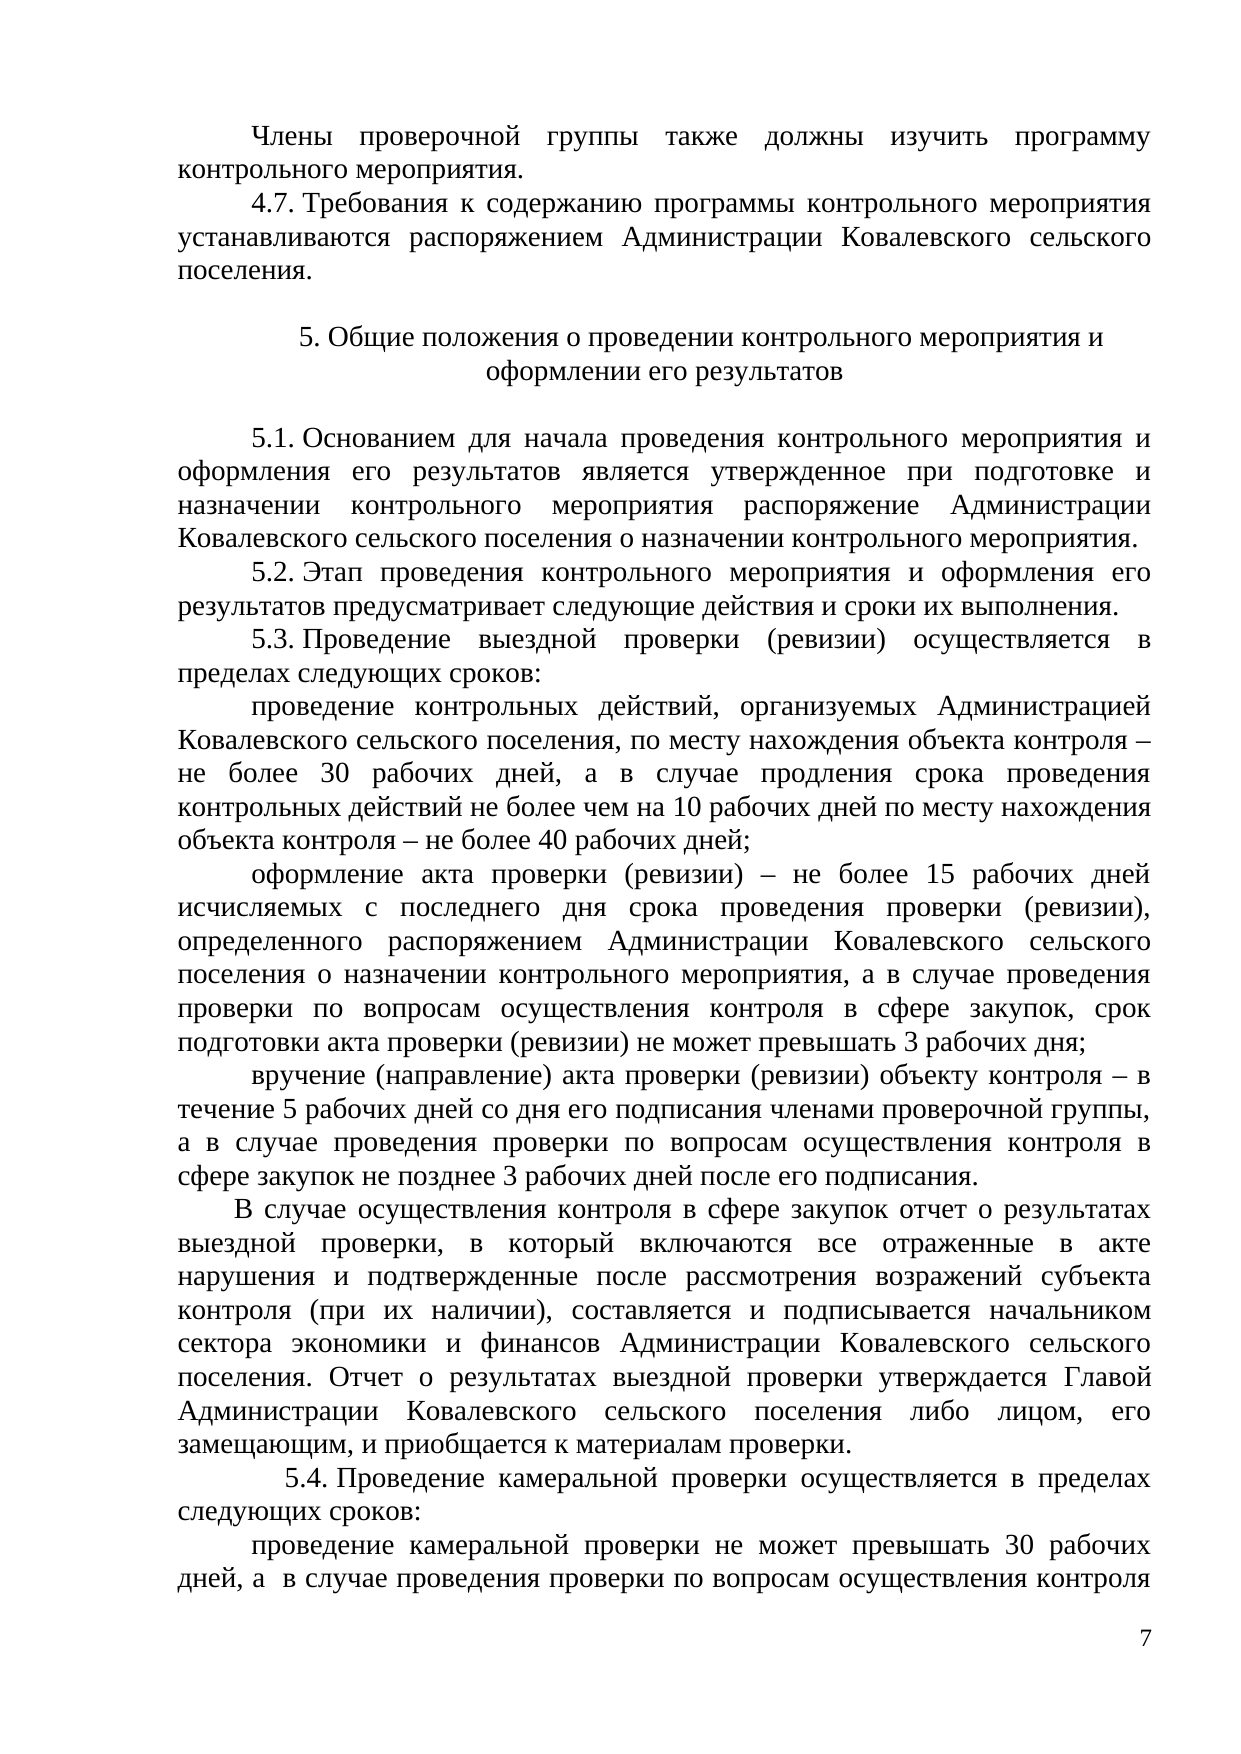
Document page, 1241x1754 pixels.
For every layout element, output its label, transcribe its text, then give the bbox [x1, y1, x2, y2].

text 5.1. Основанием для начала проведения контрольного мероприятия и оформления его результатов является утвержденное при подготовке и назначении контрольного мероприятия распоряжение Администрации Ковалевского сельского поселения о назначении контрольного мероприятия. [177, 420, 1152, 554]
text проведение контрольных действий, организуемых Администрацией Ковалевского сельского поселения, по месту нахождения объекта контроля – не более 30 рабочих дней, а в случае продления срока проведения контрольных действий не более чем на 10 рабочих дней по месту нахождения объекта контроля – не более 40 рабочих дней; [177, 688, 1152, 856]
text оформление акта проверки (ревизии) – не более 15 рабочих дней исчисляемых с последнего дня срока проведения проверки (ревизии), определенного распоряжением Администрации Ковалевского сельского поселения о назначении контрольного мероприятия, а в случае проведения проверки по вопросам осуществления контроля в сфере закупок, срок подготовки акта проверки (ревизии) не может превышать 3 рабочих дня; [177, 856, 1152, 1057]
text 5. Общие положения о проведении контрольного мероприятия и оформлении его результатов [177, 319, 1152, 386]
text 4.7. Требования к содержанию программы контрольного мероприятия устанавливаются распоряжением Администрации Ковалевского сельского поселения. [177, 185, 1152, 286]
text 5.2. Этап проведения контрольного мероприятия и оформления его результатов предусматривает следующие действия и сроки их выполнения. [177, 554, 1152, 621]
text Члены проверочной группы также должны изучить программу контрольного мероприятия. [177, 118, 1152, 185]
text 5.3. Проведение выездной проверки (ревизии) осуществляется в пределах следующих сроков: [177, 621, 1152, 688]
text В случае осуществления контроля в сфере закупок отчет о результатах выездной проверки, в который включаются все отраженные в акте нарушения и подтвержденные после рассмотрения возражений субъекта контроля (при их наличии), составляется и подписывается начальником сектора экономики и финансов Администрации Ковалевского сельского поселения. Отчет о результатах выездной проверки утверждается Главой Администрации Ковалевского сельского поселения либо лицом, его замещающим, и приобщается к материалам проверки. [177, 1191, 1152, 1460]
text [177, 1527, 1152, 1594]
text 5.4. Проведение камеральной проверки осуществляется в пределах следующих сроков: [177, 1460, 1152, 1527]
text вручение (направление) акта проверки (ревизии) объекту контроля – в течение 5 рабочих дней со дня его подписания членами проверочной группы, а в случае проведения проверки по вопросам осуществления контроля в сфере закупок не позднее 3 рабочих дней после его подписания. [177, 1057, 1152, 1191]
